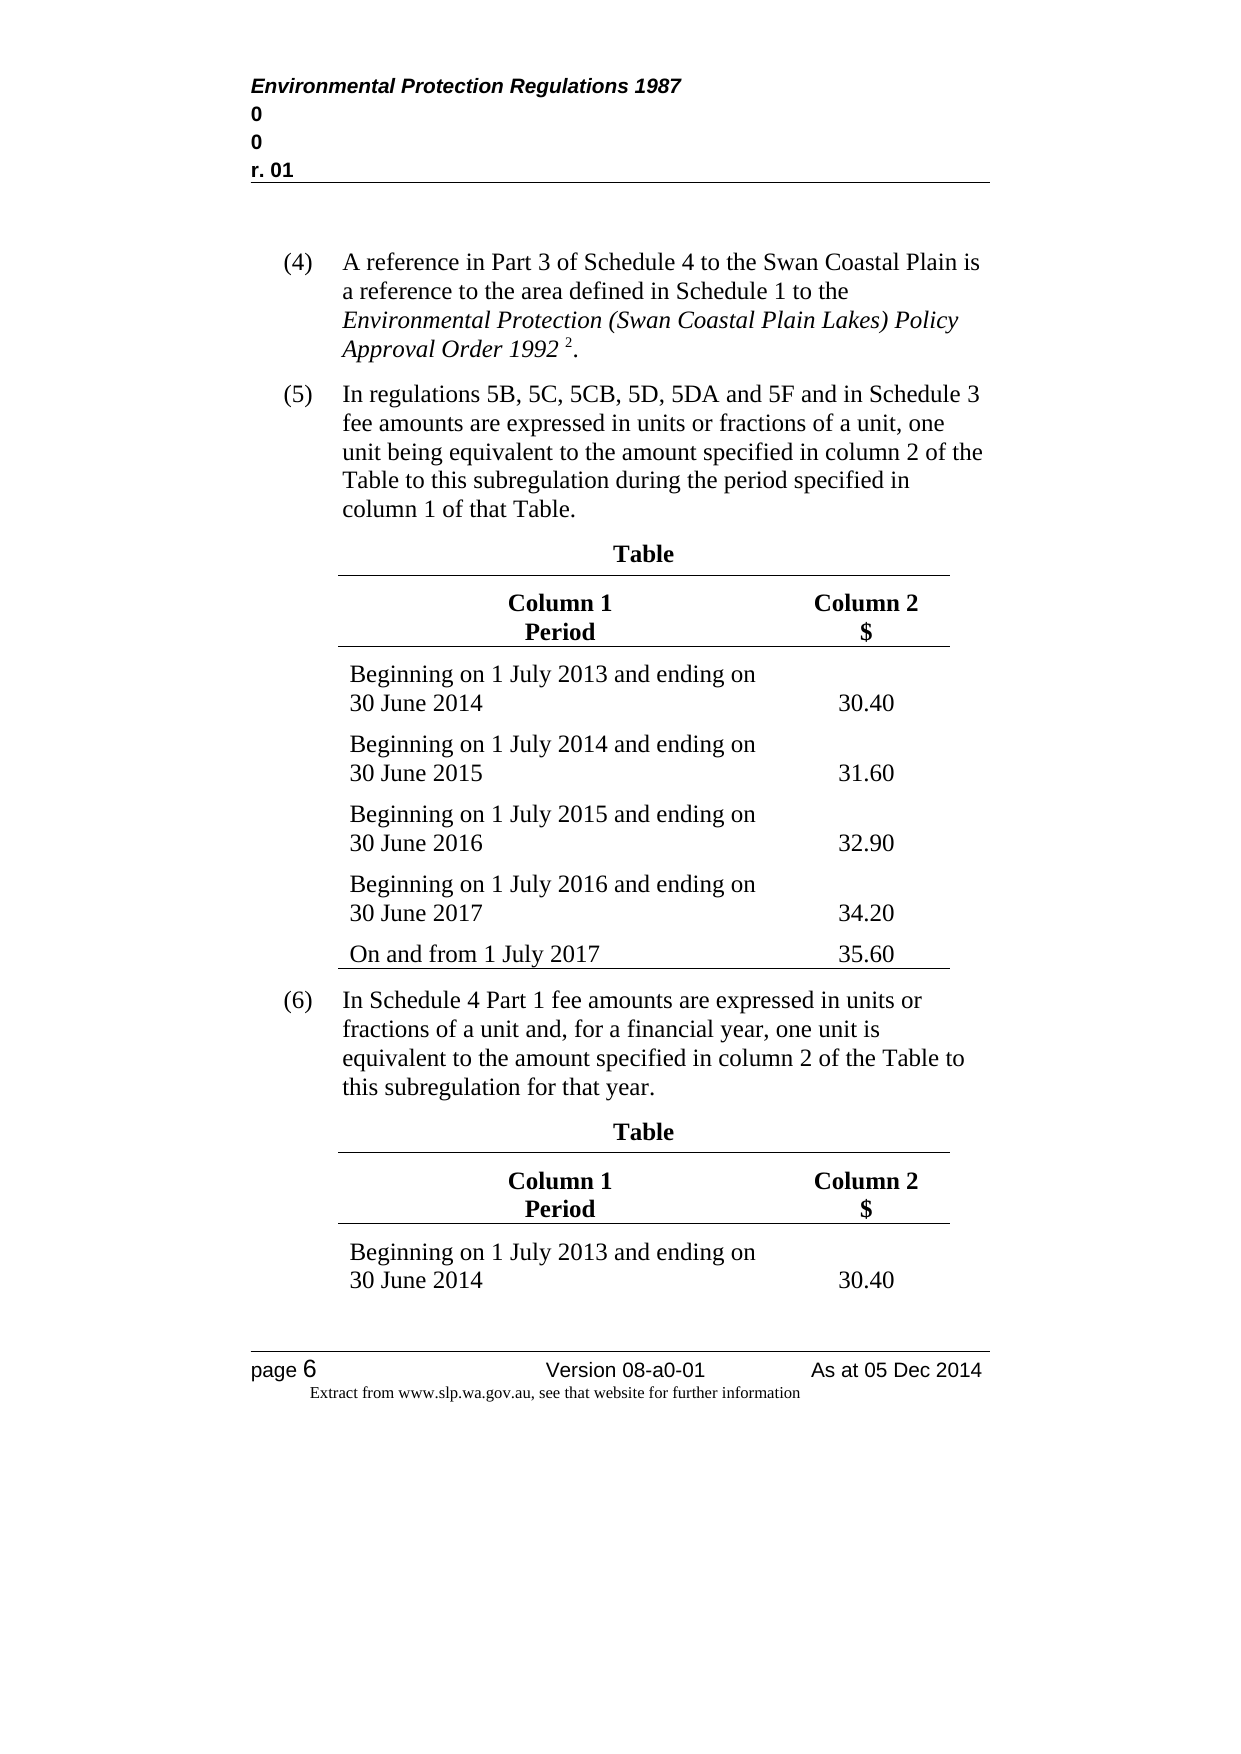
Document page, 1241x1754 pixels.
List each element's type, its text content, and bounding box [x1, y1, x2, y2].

table_header Column 1 Period [338, 1153, 782, 1223]
table_cell On and from 1 July 2017 [338, 927, 782, 968]
table_cell Beginning on 1 July 2013 and ending on 30 June 2014 [338, 1224, 782, 1294]
table_cell 30.40 [782, 1224, 950, 1294]
table_cell Beginning on 1 July 2015 and ending on 30 June 2016 [338, 787, 782, 857]
table_header Column 1 Period [338, 576, 782, 646]
table_cell 35.60 [782, 927, 950, 968]
text (6) In Schedule 4 Part 1 fee amounts are expressed in units or fractions of a unit and, for a financial year, one unit is equivalent to the amount specified in column 2 of the Table to this subregulation for that year. [251, 986, 990, 1101]
subtitle Table [342, 1117, 944, 1146]
table_cell 30.40 [782, 647, 950, 717]
text (5) In regulations 5B, 5C, 5CB, 5D, 5DA and 5F and in Schedule 3 fee amounts are expressed in units or fractions of a unit, one unit being equivalent to the amount specified in column 2 of the Table to this subregulation during the period specified in column 1 of that Table. [251, 379, 990, 523]
table_header Column 2 $ [782, 576, 950, 646]
text (4) A reference in Part 3 of Schedule 4 to the Swan Coastal Plain is a reference to the area defined in Schedule 1 to the Environmental Protection (Swan Coastal Plain Lakes) Policy Approval Order 1992 2. [251, 247, 990, 362]
subtitle Table [342, 539, 944, 568]
table_header Column 2 $ [782, 1153, 950, 1223]
table_cell 31.60 [782, 717, 950, 787]
table_cell 34.20 [782, 857, 950, 927]
table_cell Beginning on 1 July 2014 and ending on 30 June 2015 [338, 717, 782, 787]
table_cell 32.90 [782, 787, 950, 857]
table_cell Beginning on 1 July 2016 and ending on 30 June 2017 [338, 857, 782, 927]
table_cell Beginning on 1 July 2013 and ending on 30 June 2014 [338, 647, 782, 717]
